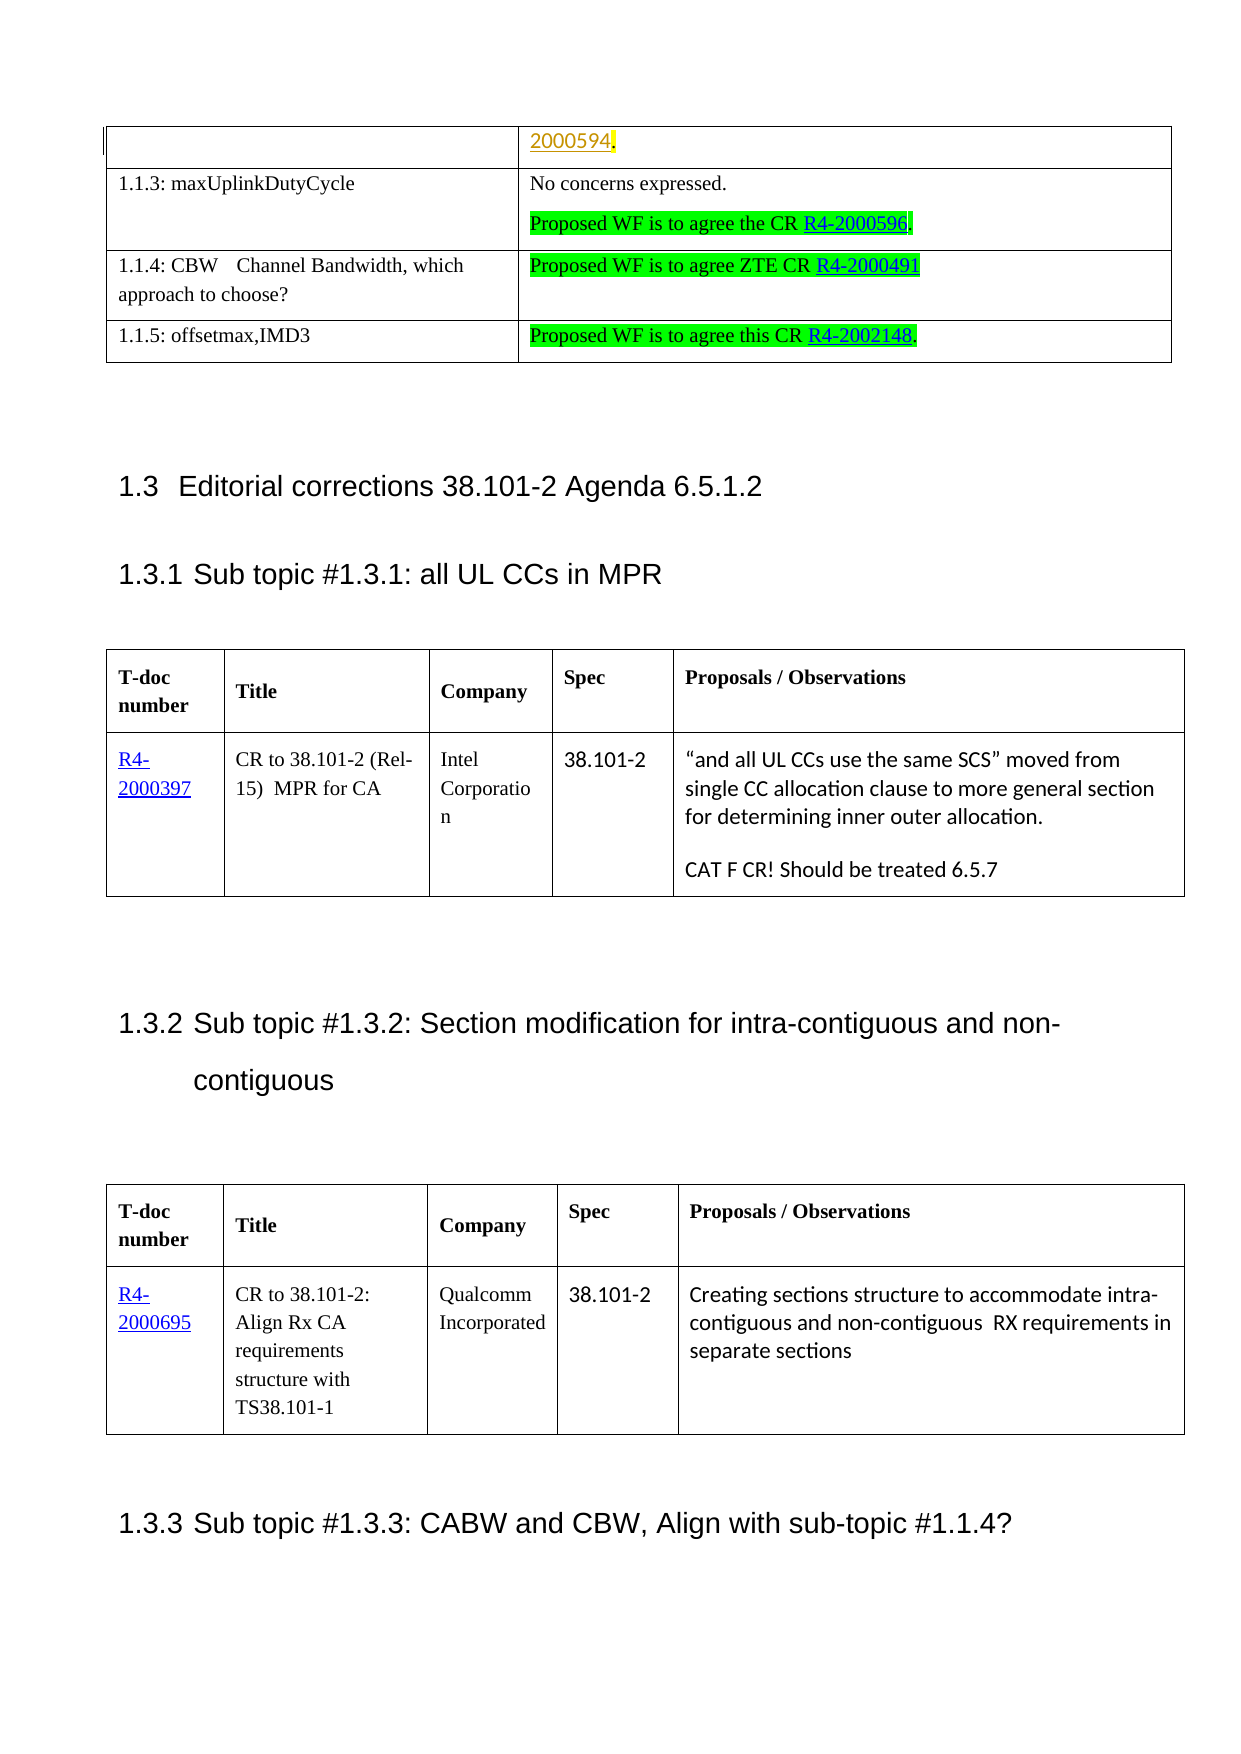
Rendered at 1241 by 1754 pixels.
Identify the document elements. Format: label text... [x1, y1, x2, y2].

table_header T-doc number [107, 1185, 223, 1266]
table_cell Intel Corporation [430, 733, 552, 896]
table_cell R4-2000695 [107, 1267, 223, 1434]
subtitle Sub topic #1.3.3: CABW and CBW, Align with sub-topic #1.1.4? [118, 1494, 1122, 1551]
table_cell CR to 38.101-2 (Rel-15) MPR for CA [225, 733, 429, 896]
table_header Title [224, 1185, 427, 1266]
table_header Spec [558, 1185, 678, 1266]
table_cell 1.1.4: CBW Channel Bandwidth, which approach to choose? [107, 251, 518, 320]
table_cell Creating sections structure to accommodate intra-contiguous and non-contiguous RX requirements in separate sections [679, 1267, 1184, 1434]
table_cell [107, 127, 518, 167]
table_header Proposals / Observations [679, 1185, 1184, 1266]
table_header Spec [553, 650, 673, 732]
table_cell Qualcomm Incorporated [428, 1267, 557, 1434]
table_cell R4-2000397 [107, 733, 224, 896]
table_cell 38.101-2 [553, 733, 673, 896]
subtitle Sub topic #1.3.1: all UL CCs in MPR [118, 545, 1122, 602]
table_header T-doc number [107, 650, 224, 732]
table_cell 1.1.3: maxUplinkDutyCycle [107, 169, 518, 250]
table_header Company [428, 1185, 557, 1266]
subtitle Editorial corrections 38.101-2 Agenda 6.5.1.2 [118, 457, 1122, 514]
table_cell Proposed WF is to agree this CR R4-2002148. [519, 321, 1171, 362]
subtitle Sub topic #1.3.2: Section modification for intra-contiguous and non-contiguous [118, 995, 1122, 1108]
table_header Proposals / Observations [674, 650, 1184, 732]
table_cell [519, 127, 1171, 167]
table_header Title [225, 650, 429, 732]
table_header Company [430, 650, 552, 732]
table_cell 38.101-2 [558, 1267, 678, 1434]
table_cell Proposed WF is to agree ZTE CR R4-2000491 [519, 251, 1171, 320]
table_cell CR to 38.101-2: Align Rx CA requirements structure with TS38.101-1 [224, 1267, 427, 1434]
table_cell No concerns expressed. Proposed WF is to agree the CR R4-2000596. [519, 169, 1171, 250]
table_cell 1.1.5: offsetmax,IMD3 [107, 321, 518, 362]
table_cell “and all UL CCs use the same SCS” moved from single CC allocation clause to more general section for determining inner outer allocation. CAT F CR! Should be treated 6.5.7 [674, 733, 1184, 896]
